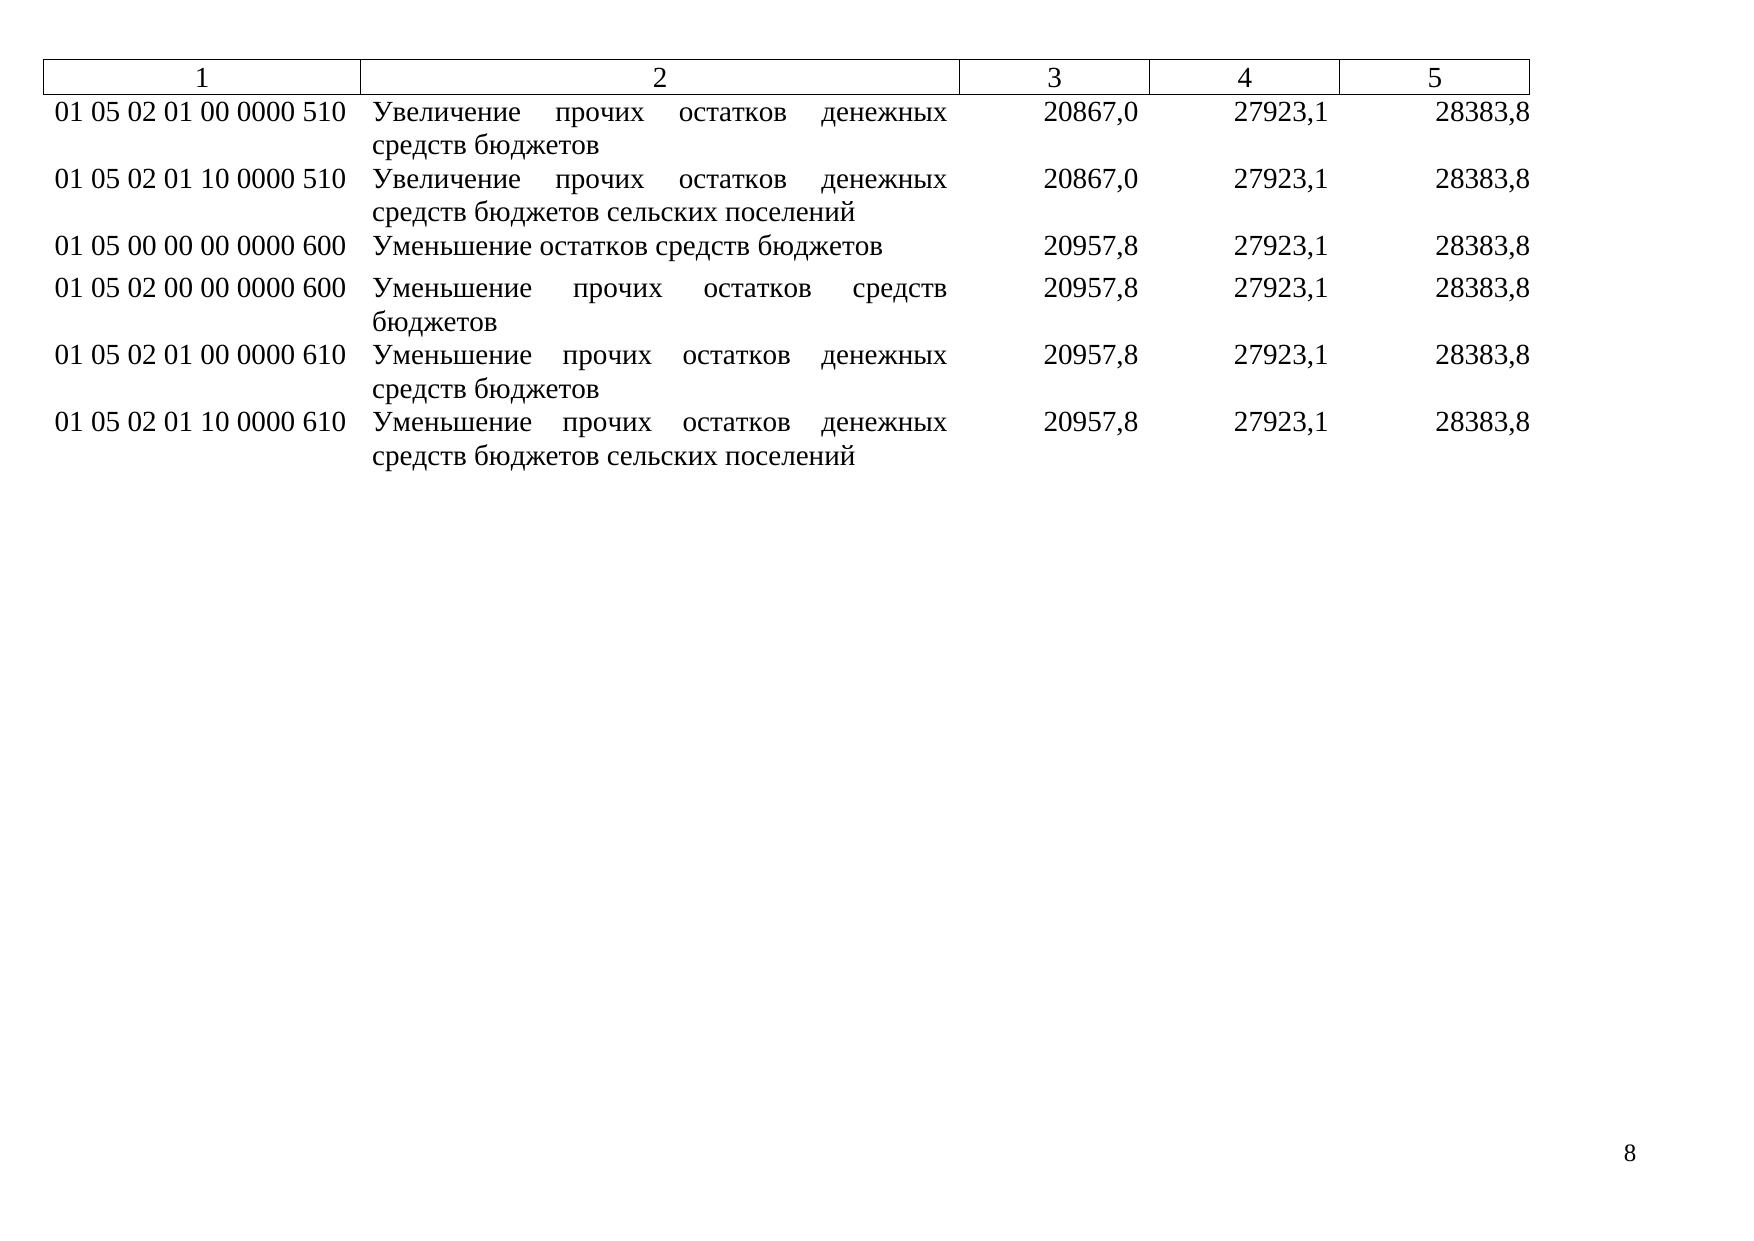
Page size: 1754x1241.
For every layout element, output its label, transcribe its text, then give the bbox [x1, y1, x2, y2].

table_cell 20957,8 [959, 337, 1149, 404]
table_header 3 [960, 60, 1149, 94]
table_cell 01 05 00 00 00 0000 600 [43, 228, 361, 270]
table_cell 28383,8 [1340, 404, 1530, 471]
table_cell 20957,8 [959, 270, 1149, 337]
table_header 5 [1340, 60, 1529, 94]
table_cell Уменьшение прочих остатков денежных средств бюджетов [361, 337, 959, 404]
table_cell 28383,8 [1340, 161, 1530, 228]
table_cell 28383,8 [1340, 228, 1530, 270]
table_cell 01 05 02 01 10 0000 610 [43, 404, 361, 471]
table_cell 20867,0 [959, 161, 1149, 228]
table_cell 01 05 02 01 00 0000 610 [43, 337, 361, 404]
table_header 1 [44, 60, 360, 94]
table_cell 01 05 02 01 10 0000 510 [43, 161, 361, 228]
table_cell 27923,1 [1149, 228, 1339, 270]
table_cell 27923,1 [1149, 404, 1339, 471]
table_cell 20867,0 [959, 95, 1149, 161]
table_cell Увеличение прочих остатков денежных средств бюджетов [361, 95, 959, 161]
table_header 4 [1150, 60, 1339, 94]
table_header 2 [361, 60, 959, 94]
table_cell 27923,1 [1149, 337, 1339, 404]
table_cell 28383,8 [1340, 95, 1530, 161]
table_cell 01 05 02 00 00 0000 600 [43, 270, 361, 337]
table_cell Уменьшение прочих остатков средств бюджетов [361, 270, 959, 337]
table_cell 28383,8 [1340, 337, 1530, 404]
table_cell 27923,1 [1149, 95, 1339, 161]
table_cell 27923,1 [1149, 270, 1339, 337]
table_cell Уменьшение прочих остатков денежных средств бюджетов сельских поселений [361, 404, 959, 471]
table_cell 01 05 02 01 00 0000 510 [43, 95, 361, 161]
table_cell 27923,1 [1149, 161, 1339, 228]
table_cell Уменьшение остатков средств бюджетов [361, 228, 959, 270]
table_cell Увеличение прочих остатков денежных средств бюджетов сельских поселений [361, 161, 959, 228]
table_cell 28383,8 [1340, 270, 1530, 337]
table_cell 20957,8 [959, 404, 1149, 471]
table_cell 20957,8 [959, 228, 1149, 270]
